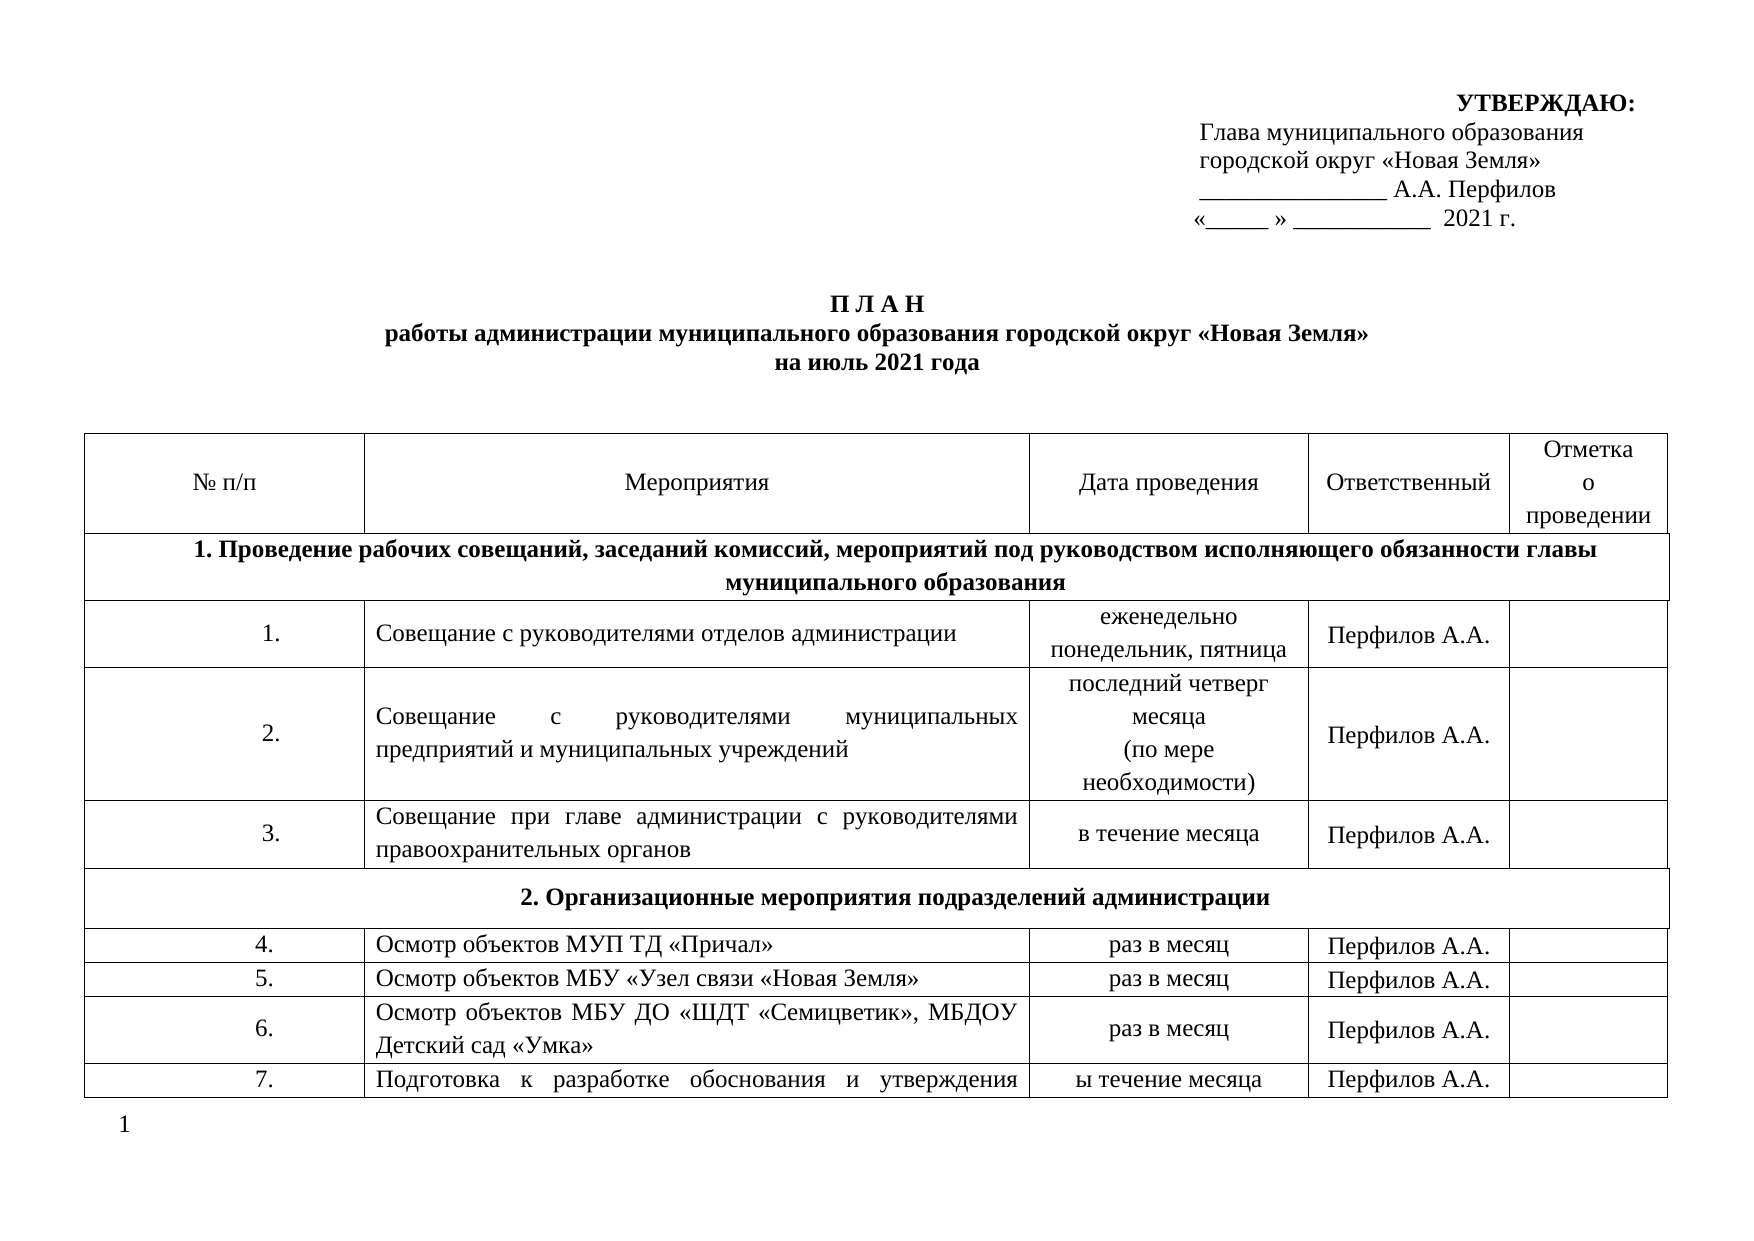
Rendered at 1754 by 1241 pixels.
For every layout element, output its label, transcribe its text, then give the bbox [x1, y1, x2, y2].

table_cell [1510, 963, 1667, 996]
text УТВЕРЖДАЮ: [118, 88, 1636, 117]
table_cell Перфилов А.А. [1309, 601, 1509, 667]
table_cell [1510, 668, 1667, 800]
table_cell [85, 929, 364, 962]
table_cell Перфилов А.А. [1309, 668, 1509, 800]
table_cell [365, 1064, 1029, 1097]
table_header № п/п [85, 434, 364, 533]
table_cell [85, 801, 364, 867]
table_cell Перфилов А.А. [1309, 929, 1509, 962]
text «_____ » ___________ 2021 г. [1149, 203, 1636, 232]
table_cell [1510, 929, 1667, 962]
table_cell ы течение месяца [1030, 1064, 1308, 1097]
table_cell [1510, 997, 1667, 1063]
table_cell [85, 963, 364, 996]
table_cell [85, 997, 364, 1063]
table_cell 2. Организационные мероприятия подразделений администрации [85, 869, 1669, 928]
text городской округ «Новая Земля» [1149, 145, 1636, 174]
table_cell [85, 1064, 364, 1097]
table_cell [1510, 601, 1667, 667]
text _______________ А.А. Перфилов [1149, 174, 1636, 203]
table_cell [85, 601, 364, 667]
text Глава муниципального образования [1149, 117, 1639, 145]
table_cell еженедельно понедельник, пятница [1030, 601, 1308, 667]
table_cell в течение месяца [1030, 801, 1308, 867]
table_cell Совещание с руководителями муниципальных предприятий и муниципальных учреждений [365, 668, 1029, 800]
table_cell раз в месяц [1030, 929, 1308, 962]
table_header Мероприятия [365, 434, 1029, 533]
table_cell Перфилов А.А. [1309, 1064, 1509, 1097]
table_header Ответственный [1309, 434, 1509, 533]
table_header Отметка о проведении [1510, 434, 1667, 533]
table_header Дата проведения [1030, 434, 1308, 533]
table_cell Осмотр объектов МУП ТД «Причал» [365, 929, 1029, 962]
table_cell Совещание с руководителями отделов администрации [365, 601, 1029, 667]
table_cell Перфилов А.А. [1309, 801, 1509, 867]
table_cell 1. Проведение рабочих совещаний, заседаний комиссий, мероприятий под руководством исполняющего обязанности главы муниципального образования [85, 534, 1669, 600]
table_cell Перфилов А.А. [1309, 963, 1509, 996]
table_cell последний четверг месяца (по мере необходимости) [1030, 668, 1308, 800]
table_cell Осмотр объектов МБУ «Узел связи «Новая Земля» [365, 963, 1029, 996]
table_cell Осмотр объектов МБУ ДО «ШДТ «Семицветик», МБДОУ Детский сад «Умка» [365, 997, 1029, 1063]
text П Л А Н [118, 289, 1636, 318]
table_cell [1510, 801, 1667, 867]
table_cell раз в месяц [1030, 997, 1308, 1063]
text работы администрации муниципального образования городской округ «Новая Земля» [118, 318, 1636, 347]
table_cell [85, 668, 364, 800]
table_cell [1510, 1064, 1667, 1097]
table_cell Совещание при главе администрации с руководителями правоохранительных органов [365, 801, 1029, 867]
table_cell Перфилов А.А. [1309, 997, 1509, 1063]
table_cell раз в месяц [1030, 963, 1308, 996]
text на июль 2021 года [118, 347, 1636, 375]
